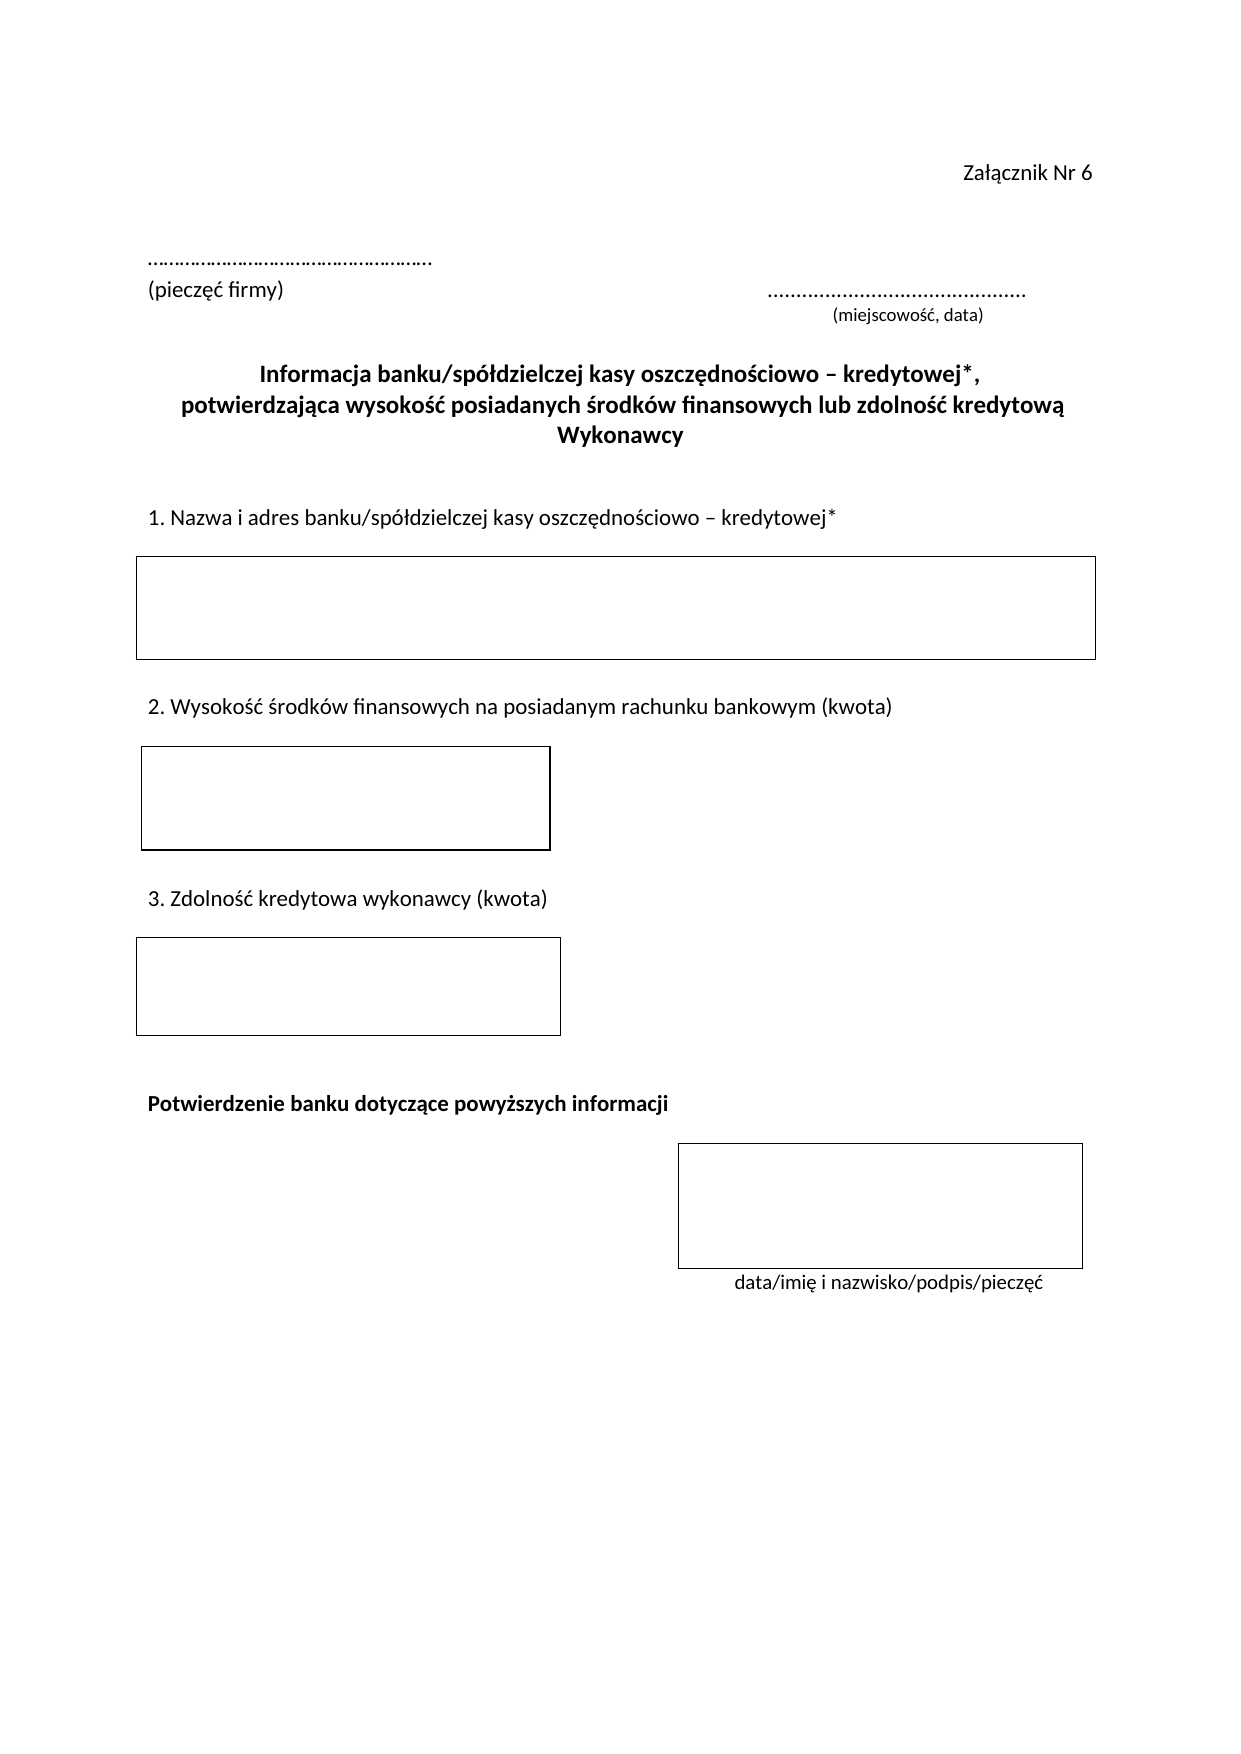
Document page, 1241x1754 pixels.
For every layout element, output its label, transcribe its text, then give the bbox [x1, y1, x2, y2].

text ……………………………………………… [148, 243, 1093, 271]
text Informacja banku/spółdzielczej kasy oszczędnościowo – kredytowej*, [148, 359, 1093, 389]
text Potwierdzenie banku dotyczące powyższych informacji [148, 1089, 1093, 1117]
table_header [137, 557, 1095, 659]
text data/imię i nazwisko/podpis/pieczęć [148, 1269, 1093, 1294]
text 2. Wysokość środków finansowych na posiadanym rachunku bankowym (kwota) [148, 692, 1093, 721]
text Załącznik Nr 6 [148, 158, 1093, 186]
text (miejscowość, data) [811, 303, 1093, 326]
text (pieczęć firmy) ............................................. [148, 275, 1093, 303]
table_header [679, 1144, 1082, 1268]
table_header [137, 938, 560, 1035]
text 3. Zdolność kredytowa wykonawcy (kwota) [148, 884, 1093, 912]
text 1. Nazwa i adres banku/spółdzielczej kasy oszczędnościowo – kredytowej* [148, 503, 1093, 531]
text potwierdzająca wysokość posiadanych środków finansowych lub zdolność kredytową Wykonawcy [148, 389, 1093, 450]
